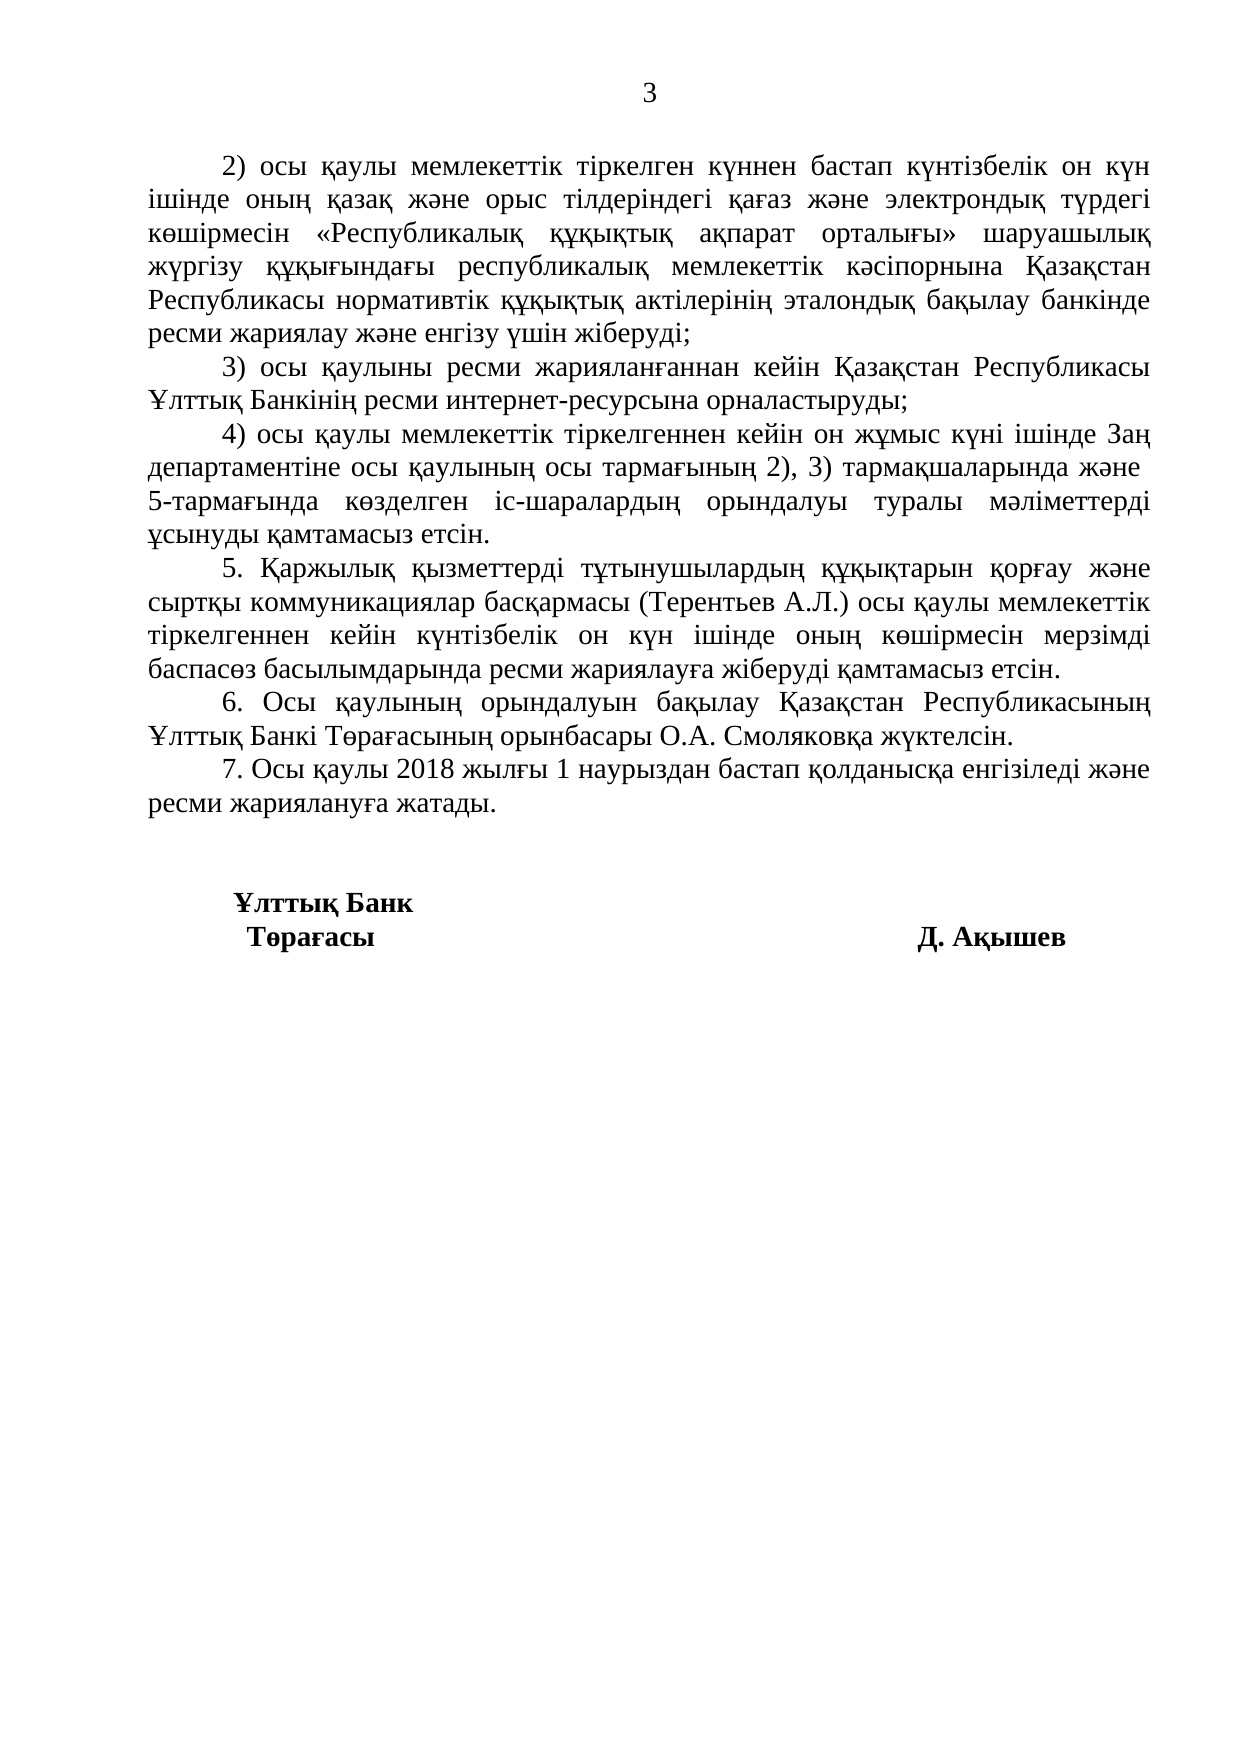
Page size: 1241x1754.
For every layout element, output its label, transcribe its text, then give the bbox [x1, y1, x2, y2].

table_header Ұлттық Банк Төрағасы [148, 886, 649, 953]
text 5. Қаржылық қызметтерді тұтынушылардың құқықтарын қорғау және сыртқы коммуникациялар басқармасы (Терентьев А.Л.) осы қаулы мемлекеттік тіркелгеннен кейін күнтізбелік он күн ішінде оның көшірмесін мерзімді баспасөз басылымдарында ресми жариялауға жіберуді қамтамасыз етсін. [148, 550, 1152, 684]
text 7. Осы қаулы 2018 жылғы 1 наурыздан бастап қолданысқа енгізіледі және ресми жариялануға жатады. [148, 751, 1152, 818]
table_header Д. Ақышев [650, 886, 1152, 953]
text 2) осы қаулы мемлекеттік тіркелген күннен бастап күнтізбелік он күн ішінде оның қазақ және орыс тілдеріндегі қағаз және электрондық түрдегі көшірмесін «Республикалық құқықтық ақпарат орталығы» шаруашылық жүргізу құқығындағы республикалық мемлекеттік кәсіпорнына Қазақстан Республикасы нормативтік құқықтық актілерінің эталондық бақылау банкінде ресми жариялау және енгізу үшін жіберуді; [148, 148, 1152, 349]
text 4) осы қаулы мемлекеттік тіркелгеннен кейін он жұмыс күні ішінде Заң департаментіне осы қаулының осы тармағының 2), 3) тармақшаларында және 5-тармағында көзделген іс-шаралардың орындалуы туралы мәліметтерді ұсынуды қамтамасыз етсін. [148, 416, 1152, 550]
text 6. Осы қаулының орындалуын бақылау Қазақстан Республикасының Ұлттық Банкі Төрағасының орынбасары О.А. Смоляковқа жүктелсін. [148, 684, 1152, 751]
text 3) осы қаулыны ресми жарияланғаннан кейін Қазақстан Республикасы Ұлттық Банкінің ресми интернет-ресурсына орналастыруды; [148, 349, 1152, 416]
